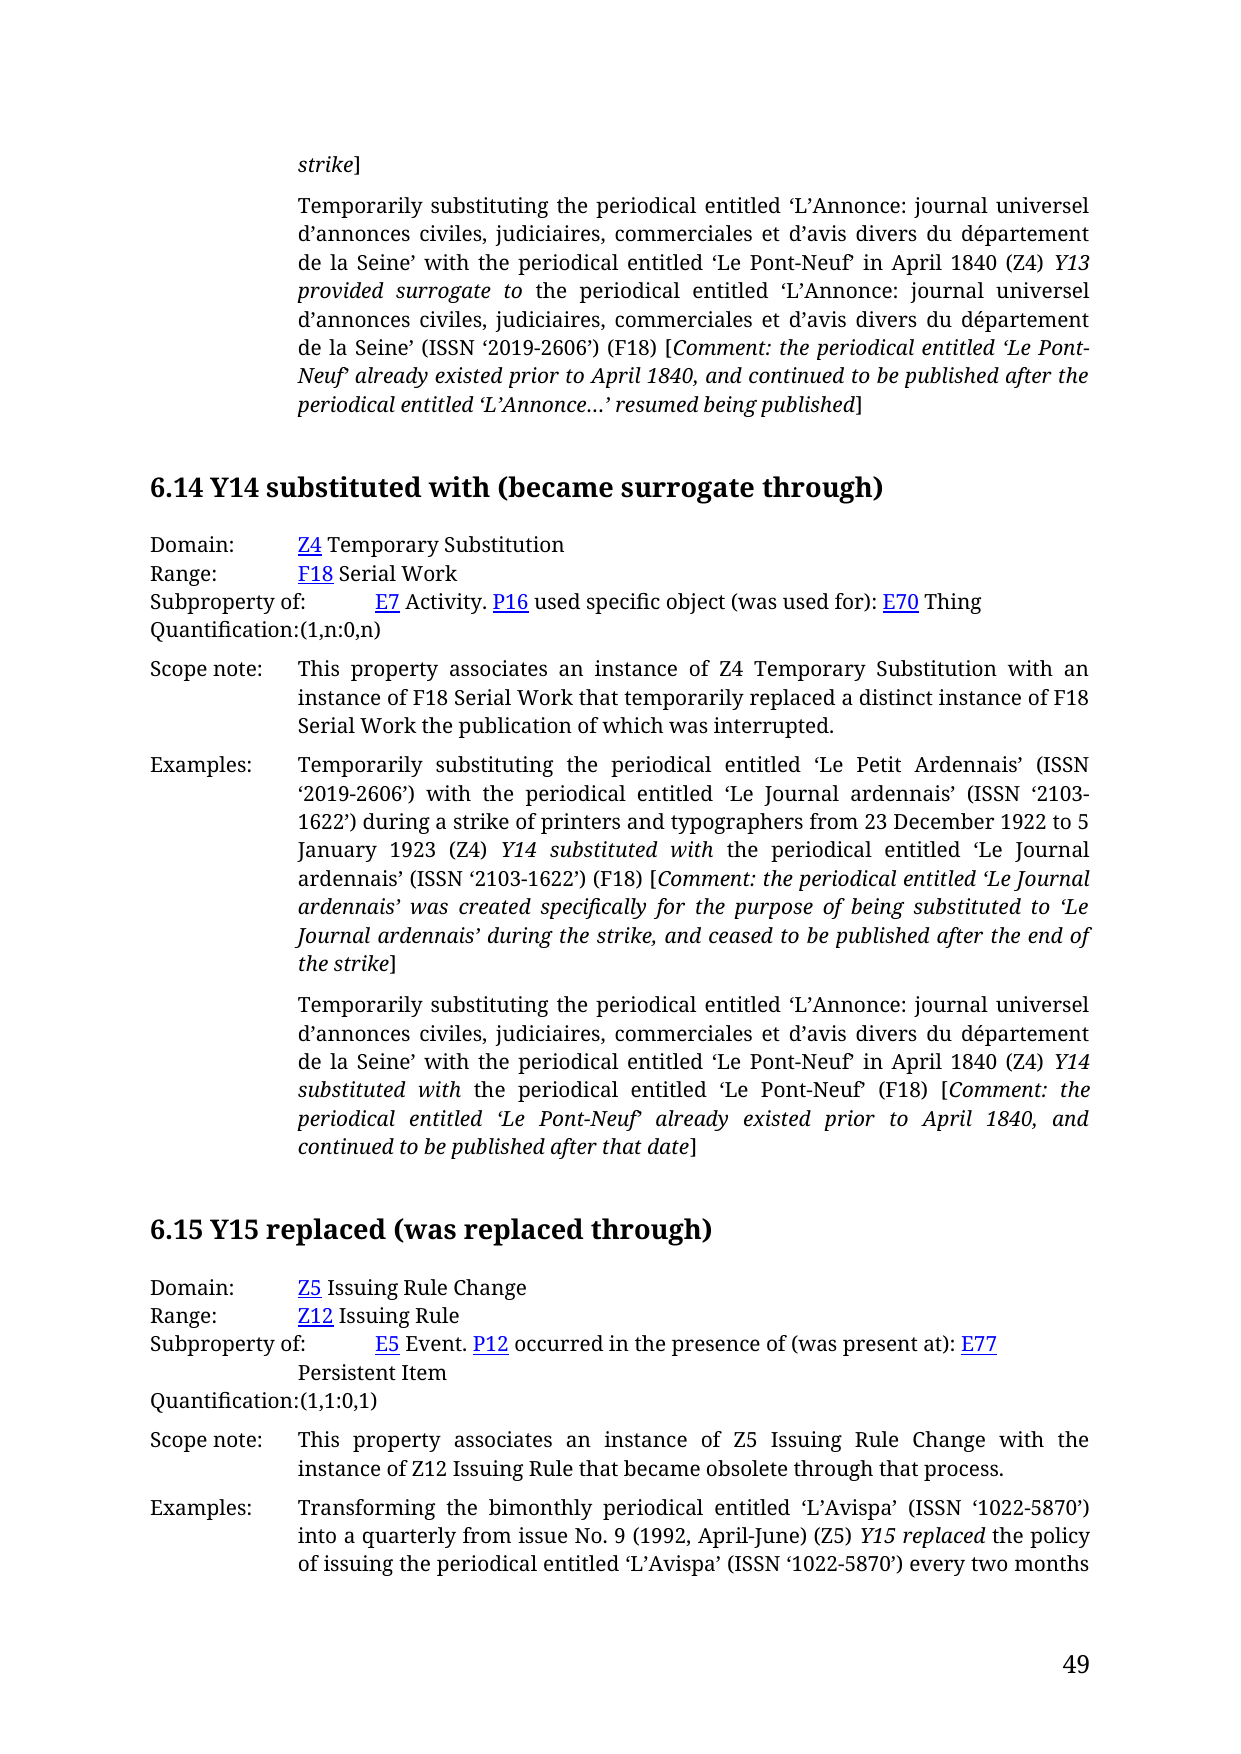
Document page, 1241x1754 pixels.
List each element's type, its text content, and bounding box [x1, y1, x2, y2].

text Subproperty of: E7 Activity. P16 used specific object (was used for): E70 Thing [150, 587, 1090, 616]
text Examples: Temporarily substituting the periodical entitled ‘Le Petit Ardennais’ (ISSN ‘2019-2606’) with the periodical entitled ‘Le Journal ardennais’ (ISSN ‘2103-1622’) during a strike of printers and typographers from 23 December 1922 to 5 January 1923 (Z4) Y14 substituted with the periodical entitled ‘Le Journal ardennais’ (ISSN ‘2103-1622’) (F18) [Comment: the periodical entitled ‘Le Journal ardennais’ was created specifically for the purpose of being substituted to ‘Le Journal ardennais’ during the strike, and ceased to be published after the end of the strike] [150, 750, 1090, 978]
text Range: Z12 Issuing Rule [150, 1301, 1090, 1329]
subtitle Y14 substituted with (became surrogate through) [150, 468, 1090, 505]
text Domain: Z5 Issuing Rule Change [150, 1273, 1090, 1301]
text Scope note: This property associates an instance of Z5 Issuing Rule Change with the instance of Z12 Issuing Rule that became obsolete through that process. [150, 1425, 1090, 1482]
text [150, 1493, 1090, 1578]
text Quantification: (1,1:0,1) [150, 1386, 1090, 1415]
text Range: F18 Serial Work [150, 559, 1090, 587]
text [150, 150, 1090, 178]
text Subproperty of: E5 Event. P12 occurred in the presence of (was present at): E77 Persistent Item [150, 1329, 1090, 1386]
text Scope note: This property associates an instance of Z4 Temporary Substitution with an instance of F18 Serial Work that temporarily replaced a distinct instance of F18 Serial Work the publication of which was interrupted. [150, 654, 1090, 740]
subtitle Y15 replaced (was replaced through) [150, 1211, 1090, 1248]
text Quantification: (1,n:0,n) [150, 616, 1090, 644]
text Temporarily substituting the periodical entitled ‘L’Annonce: journal universel d’annonces civiles, judiciaires, commerciales et d’avis divers du département de la Seine’ with the periodical entitled ‘Le Pont-Neuf’ in April 1840 (Z4) Y13 provided surrogate to the periodical entitled ‘L’Annonce: journal universel d’annonces civiles, judiciaires, commerciales et d’avis divers du département de la Seine’ (ISSN ‘2019-2606’) (F18) [Comment: the periodical entitled ‘Le Pont-Neuf’ already existed prior to April 1840, and continued to be published after the periodical entitled ‘L’Annonce…’ resumed being published] [298, 191, 1090, 418]
text Domain: Z4 Temporary Substitution [150, 530, 1090, 559]
text Temporarily substituting the periodical entitled ‘L’Annonce: journal universel d’annonces civiles, judiciaires, commerciales et d’avis divers du département de la Seine’ with the periodical entitled ‘Le Pont-Neuf’ in April 1840 (Z4) Y14 substituted with the periodical entitled ‘Le Pont-Neuf’ (F18) [Comment: the periodical entitled ‘Le Pont-Neuf’ already existed prior to April 1840, and continued to be published after that date] [298, 990, 1090, 1161]
